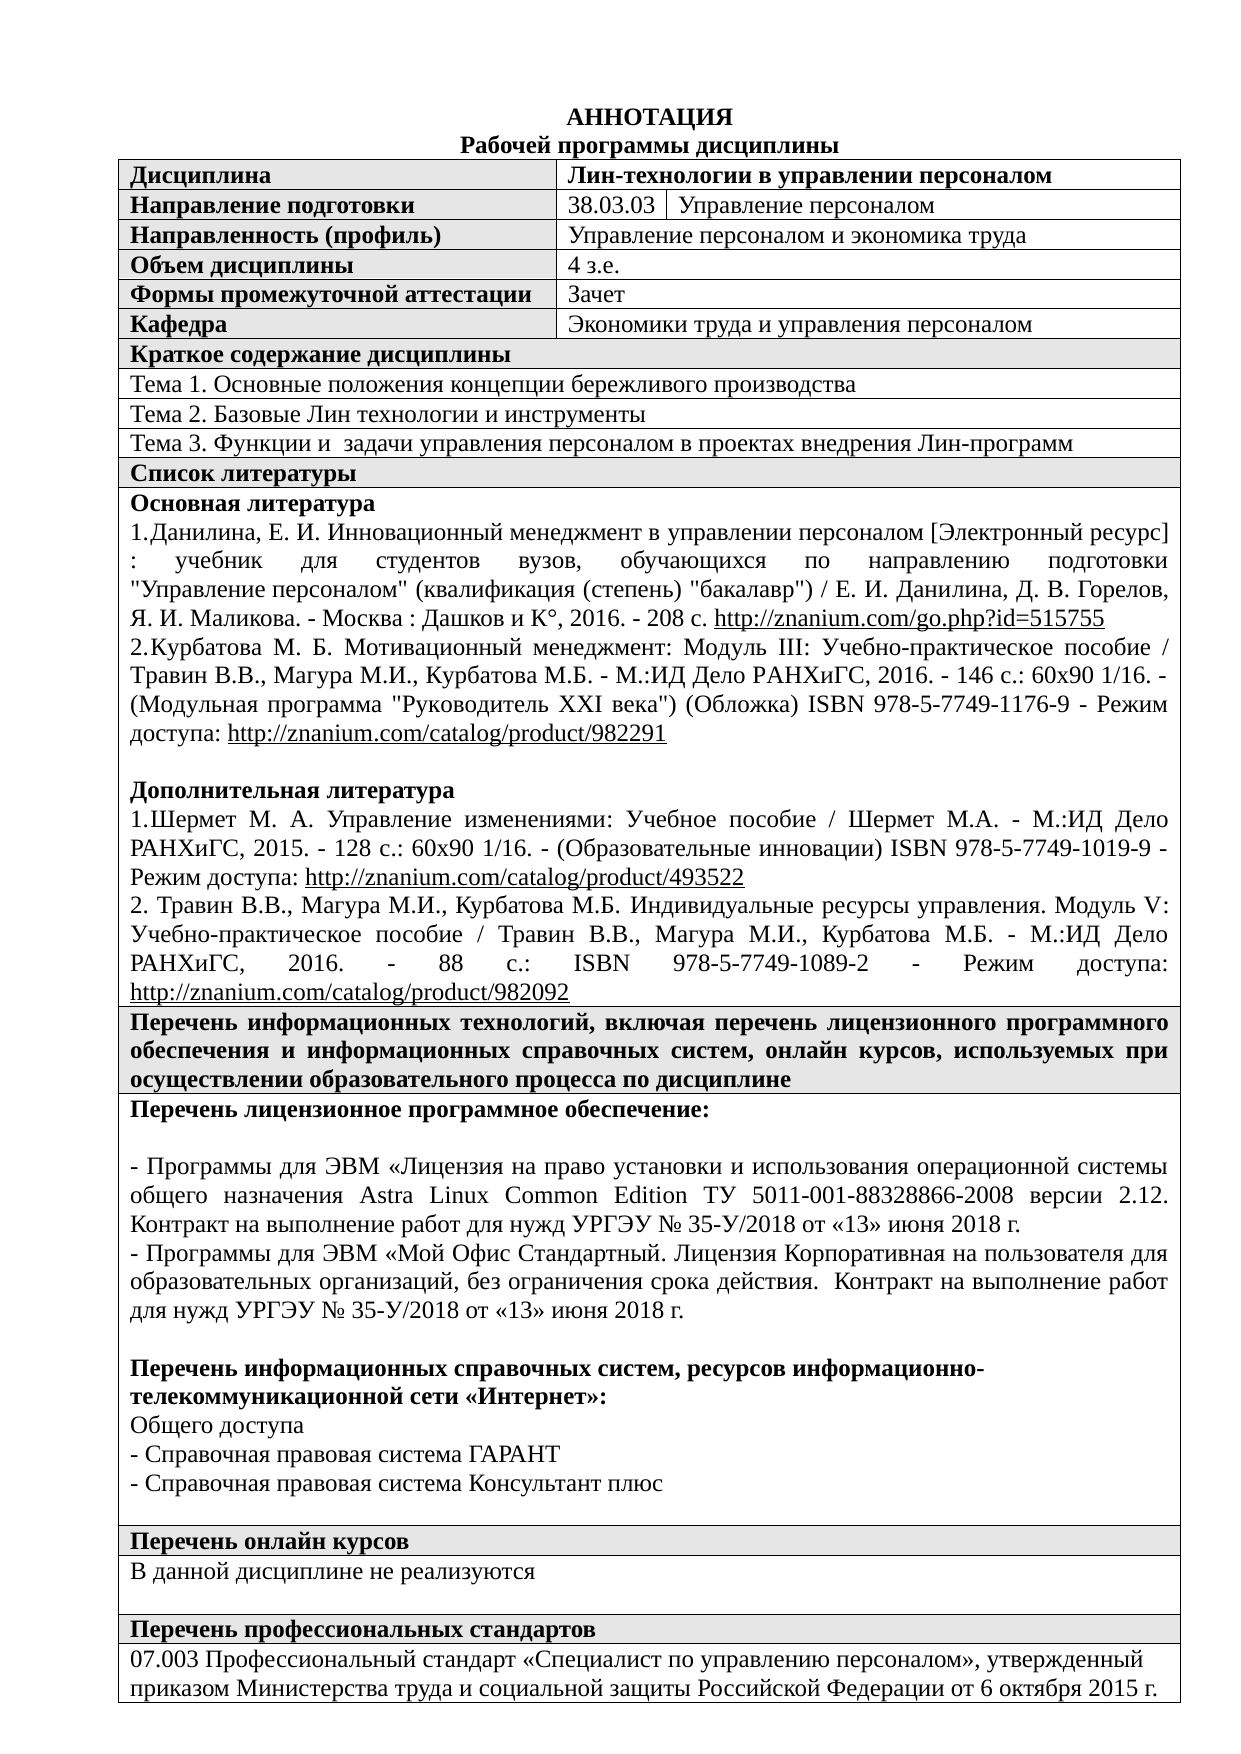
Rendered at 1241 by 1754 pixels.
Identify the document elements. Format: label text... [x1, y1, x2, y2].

table_cell Направление подготовки [119, 190, 556, 219]
table_cell Перечень профессиональных стандартов [119, 1615, 1180, 1643]
table_cell Управление персоналом и экономика труда [557, 220, 1180, 249]
table_cell Кафедра [119, 309, 556, 338]
table_cell Тема 1. Основные положения концепции бережливого производства [119, 369, 1180, 398]
table_header Лин-технологии в управлении персоналом [557, 160, 1180, 189]
table_cell Объем дисциплины [119, 250, 556, 278]
table_cell В данной дисциплине не реализуются [119, 1556, 1180, 1613]
text АННОТАЦИЯ [118, 102, 1181, 131]
table_cell Формы промежуточной аттестации [119, 280, 556, 308]
table_cell Краткое содержание дисциплины [119, 339, 1180, 368]
table_cell Экономики труда и управления персоналом [557, 309, 1180, 338]
table_cell Тема 2. Базовые Лин технологии и инструменты [119, 399, 1180, 427]
table_cell Зачет [557, 280, 1180, 308]
table_cell Основная литература Данилина, Е. И. Инновационный менеджмент в управлении персоналом [Электронный ресурс] : учебник для студентов вузов, обучающихся по направлению подготовки "Управление персоналом" (квалификация (степень) "бакалавр") / Е. И. Данилина, Д. В. Горелов, Я. И. Маликова. - Москва : Дашков и К°, 2016. - 208 с. http://znanium.com/go.php?id=515755 Курбатова М. Б. Мотивационный менеджмент: Модуль III: Учебно-практическое пособие / Травин В.В., Магура М.И., Курбатова М.Б. - М.:ИД Дело РАНХиГС, 2016. - 146 с.: 60x90 1/16. - (Модульная программа "Руководитель XXI века") (Обложка) ISBN 978-5-7749-1176-9 - Режим доступа: http://znanium.com/catalog/product/982291 Дополнительная литература 1. Шермет М. А. Управление изменениями: Учебное пособие / Шермет М.А. - М.:ИД Дело РАНХиГС, 2015. - 128 с.: 60x90 1/16. - (Образовательные инновации) ISBN 978-5-7749-1019-9 - Режим доступа: http://znanium.com/catalog/product/493522 2. Травин В.В., Магура М.И., Курбатова М.Б. Индивидуальные ресурсы управления. Модуль V: Учебно-практическое пособие / Травин В.В., Магура М.И., Курбатова М.Б. - М.:ИД Дело РАНХиГС, 2016. - 88 с.: ISBN 978-5-7749-1089-2 - Режим доступа: http://znanium.com/catalog/product/982092 [119, 488, 1180, 1006]
table_cell 4 з.е. [557, 250, 1180, 278]
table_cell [119, 1644, 1180, 1702]
table_header Дисциплина [119, 160, 556, 189]
table_cell Перечень онлайн курсов [119, 1526, 1180, 1555]
table_cell Перечень лицензионное программное обеспечение: - Программы для ЭВМ «Лицензия на право установки и использования операционной системы общего назначения Astra Linux Common Edition ТУ 5011-001-88328866-2008 версии 2.12. Контракт на выполнение работ для нужд УРГЭУ № 35-У/2018 от «13» июня 2018 г. - Программы для ЭВМ «Мой Офис Стандартный. Лицензия Корпоративная на пользователя для образовательных организаций, без ограничения срока действия. Контракт на выполнение работ для нужд УРГЭУ № 35-У/2018 от «13» июня 2018 г. Перечень информационных справочных систем, ресурсов информационно-телекоммуникационной сети «Интернет»: Общего доступа - Справочная правовая система ГАРАНТ - Справочная правовая система Консультант плюс [119, 1094, 1180, 1525]
table_cell Направленность (профиль) [119, 220, 556, 249]
table_cell Тема 3. Функции и задачи управления персоналом в проектах внедрения Лин-программ [119, 429, 1180, 457]
table_cell 38.03.03 [557, 190, 666, 219]
table_cell Перечень информационных технологий, включая перечень лицензионного программного обеспечения и информационных справочных систем, онлайн курсов, используемых при осуществлении образовательного процесса по дисциплине [119, 1007, 1180, 1093]
table_cell Список литературы [119, 458, 1180, 487]
text Рабочей программы дисциплины [118, 131, 1181, 159]
table_cell Управление персоналом [667, 190, 1180, 219]
